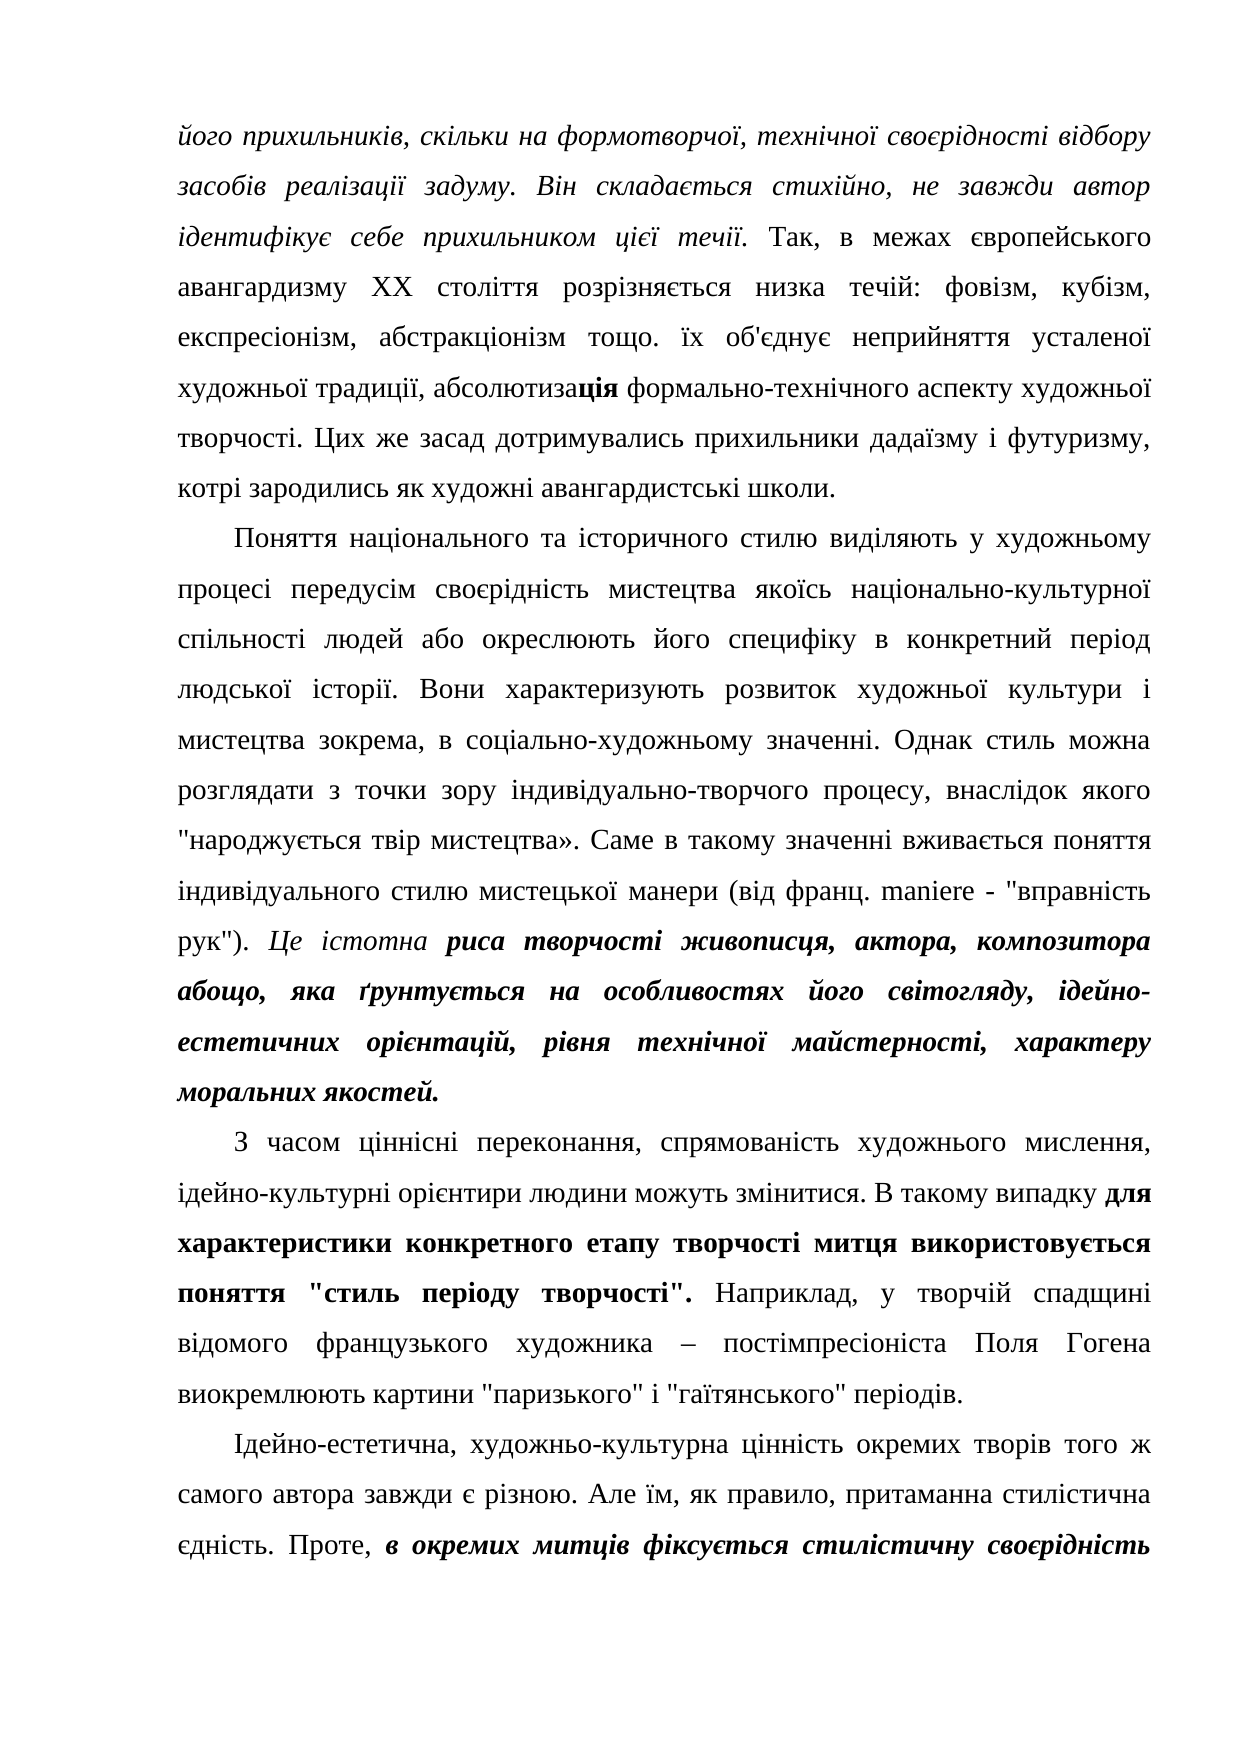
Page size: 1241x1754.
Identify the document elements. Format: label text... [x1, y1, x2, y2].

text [177, 1426, 1152, 1560]
text З часом ціннісні переконання, спрямованість художнього мислення, ідейно-культурні орієнтири людини можуть змінитися. В такому випадку для характеристики конкретного етапу творчості митця використовується поняття "стиль періоду творчості". Наприклад, у творчій спадщині відомого французького художника – постімпресіоніста Поля Гогена виокремлюють картини "паризького" і "гаїтянського" періодів. [177, 1124, 1152, 1409]
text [177, 118, 1152, 504]
text Поняття національного та історичного стилю виділяють у художньому процесі передусім своєрідність мистецтва якоїсь національно-культурної спільності людей або окреслюють його специфіку в конкретний період людської історії. Вони характеризують розвиток художньої культури і мистецтва зокрема, в соціально-художньому значенні. Однак стиль можна розглядати з точки зору індивідуально-творчого процесу, внаслідок якого "народжується твір мистецтва». Саме в такому значенні вживається поняття індивідуального стилю мистецької манери (від франц. maniere - "вправність рук"). Це істотна риса творчості живописця, актора, композитора абощо, яка ґрунтується на особливостях його світогляду, ідейно-естетичних орієнтацій, рівня технічної майстерності, характеру моральних якостей. [177, 521, 1152, 1108]
